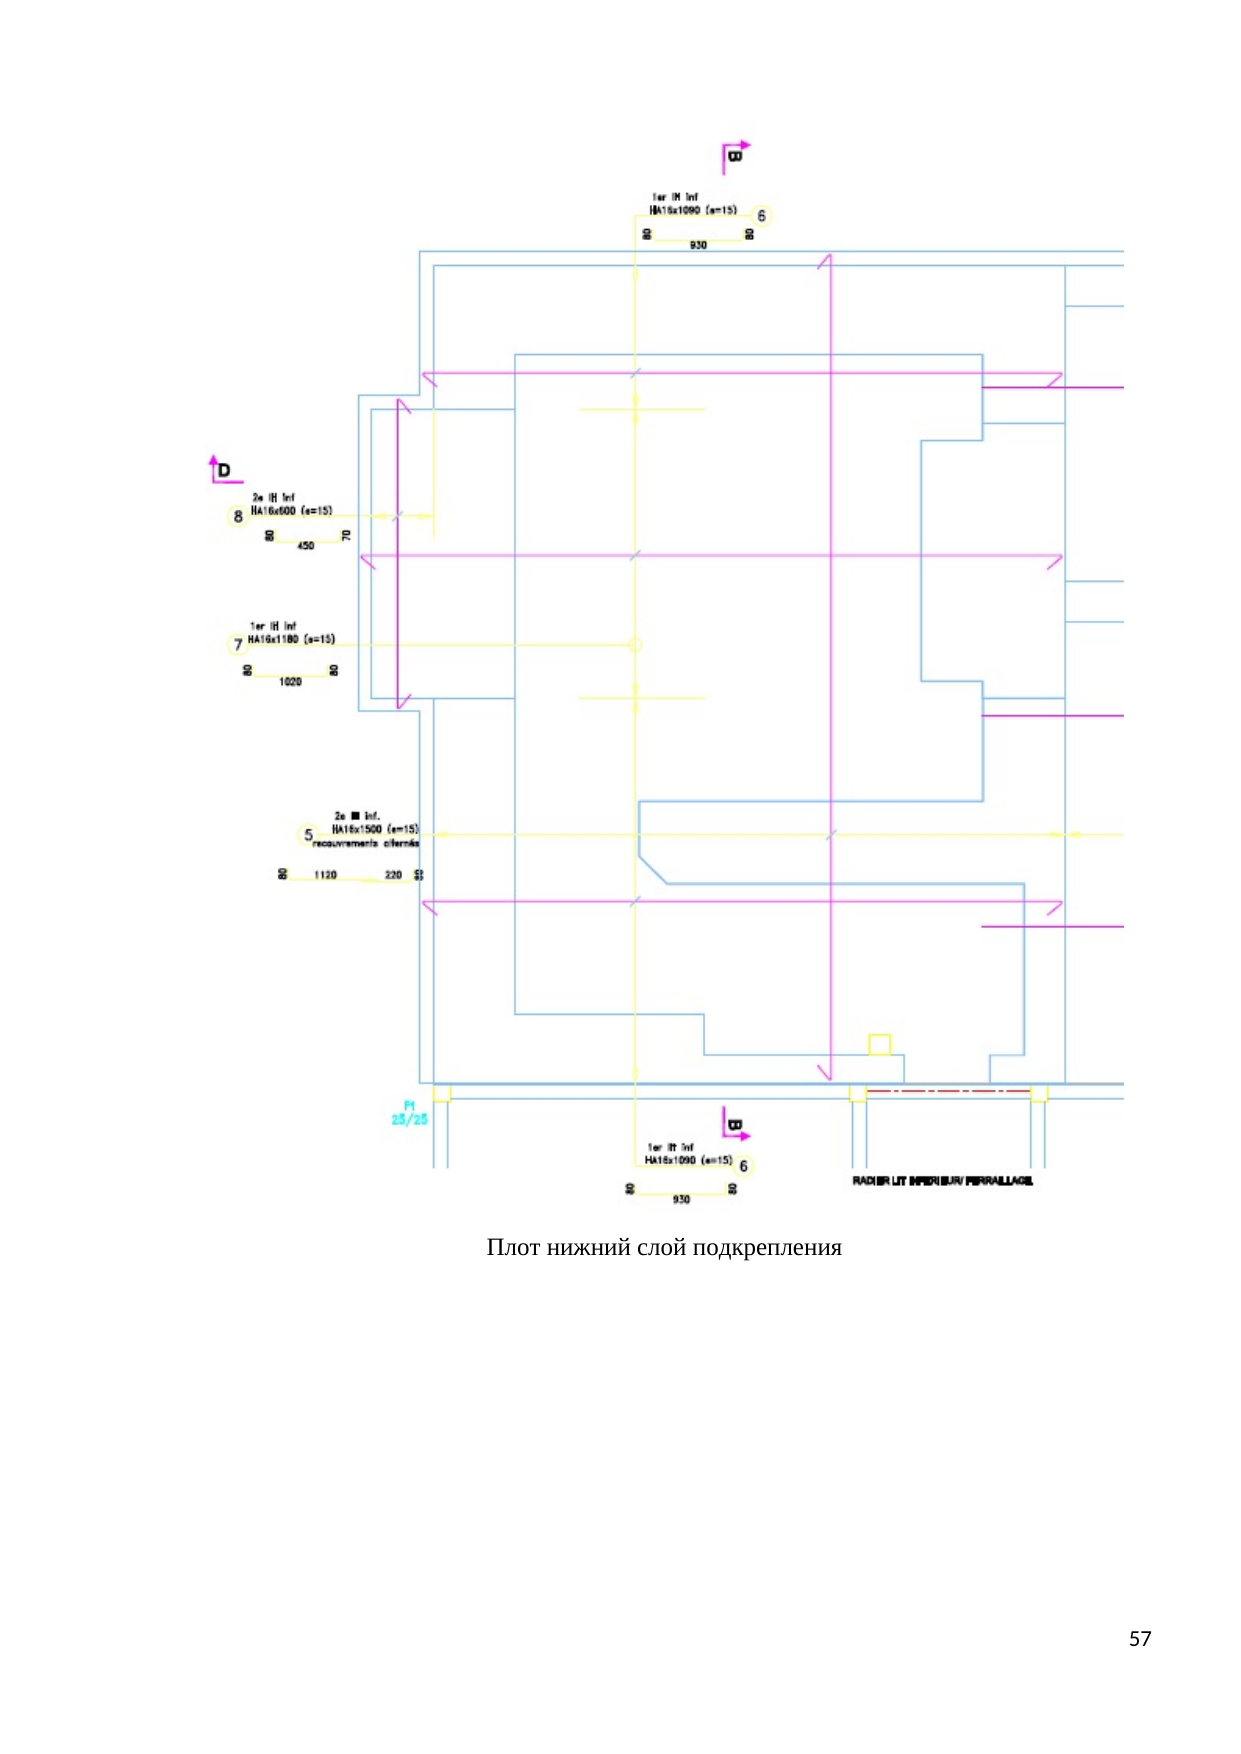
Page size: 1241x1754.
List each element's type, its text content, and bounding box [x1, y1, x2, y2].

picture [205, 118, 1124, 1214]
text Плот нижний слой подкрепления [177, 1232, 1152, 1261]
